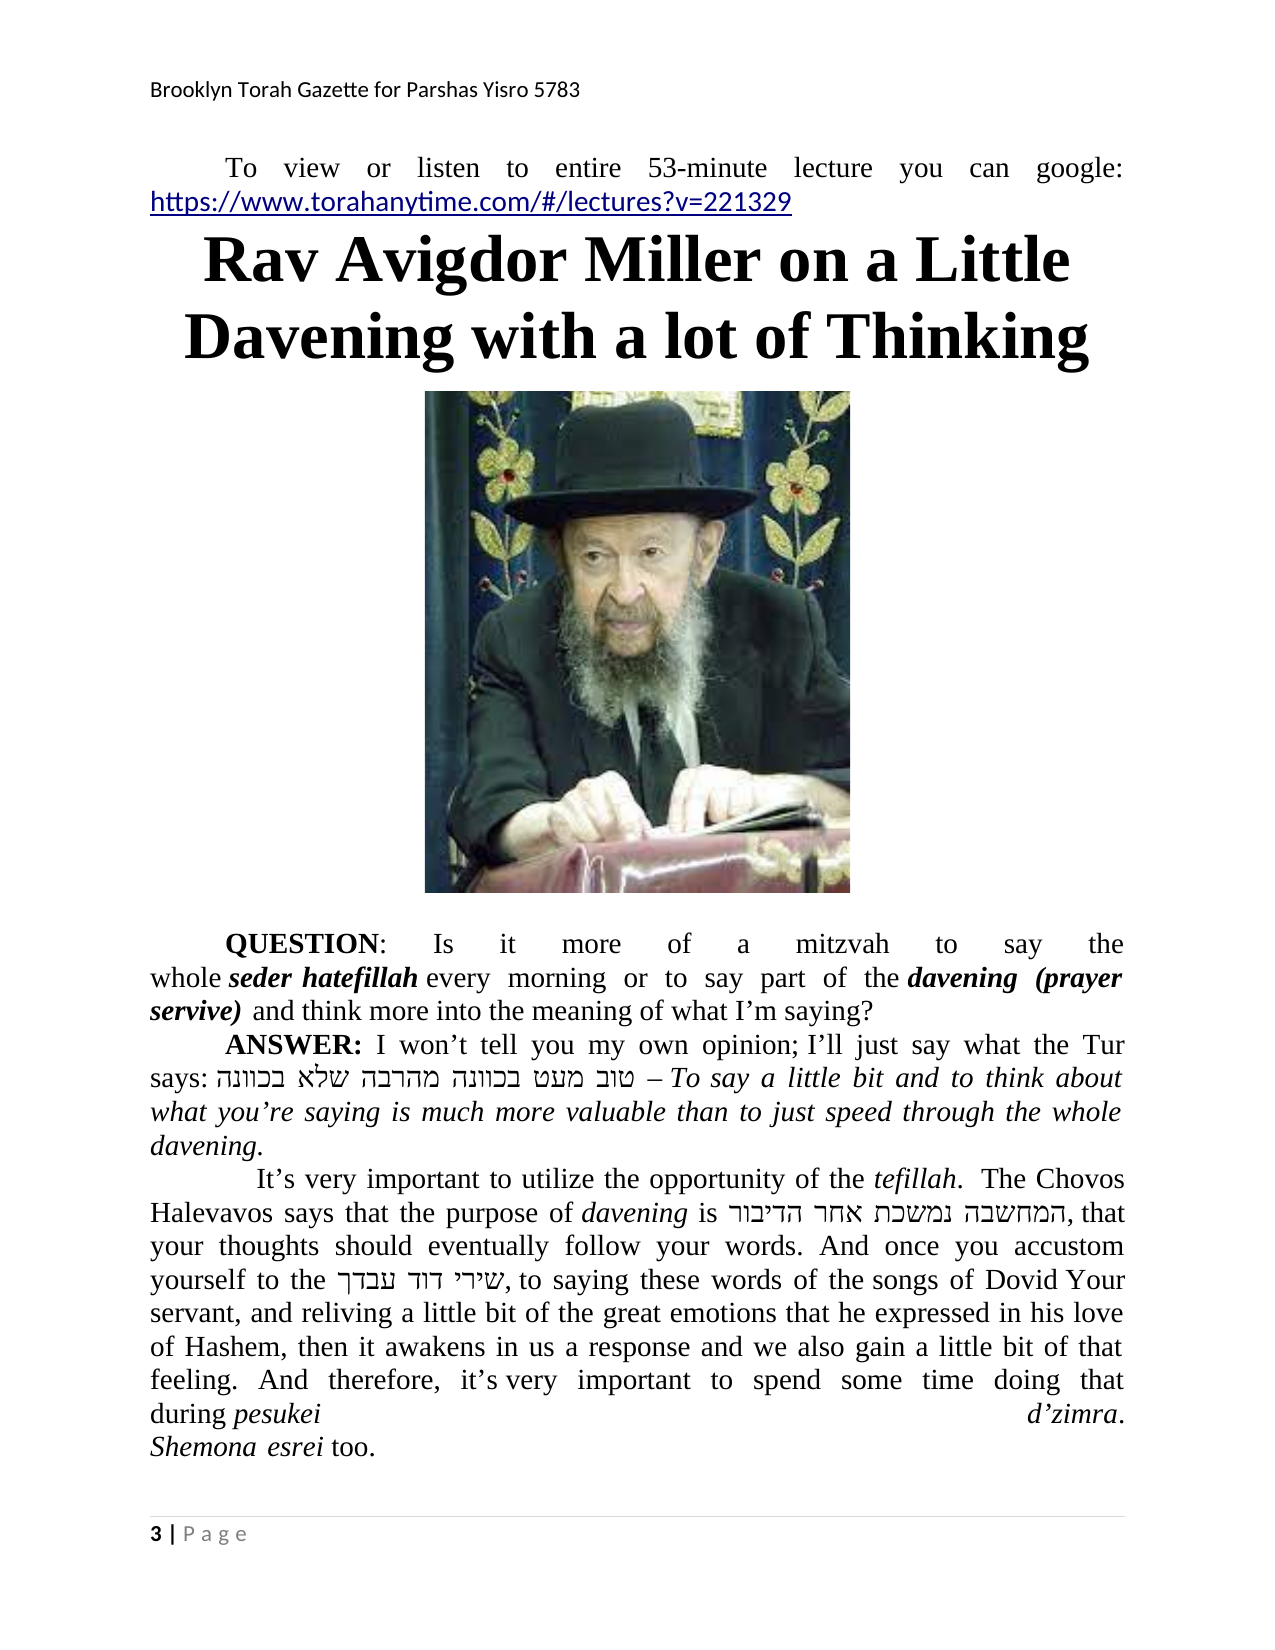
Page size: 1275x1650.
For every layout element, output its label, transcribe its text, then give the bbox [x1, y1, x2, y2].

text Davening with a lot of Thinking [150, 296, 1125, 372]
text To view or listen to entire 53-minute lecture you can google: https://www.torahanytime.com/#/lectures?v=221329 [150, 150, 1125, 219]
picture [424, 391, 851, 893]
text Rav Avigdor Miller on a Little [150, 219, 1125, 296]
text ANSWER: I won’t tell you my own opinion; I’ll just say what the Tur says: טוב מעט בכוונה מהרבה שלא בכוונה – To say a little bit and to think about what you’re saying is much more valuable than to just speed through the whole davening. It’s very important to utilize the opportunity of the tefillah. The Chovos Halevavos says that the purpose of davening is המחשבה נמשכת אחר הדיבור, that your thoughts should eventually follow your words. And once you accustom yourself to the שירי דוד עבדך, to saying these words of the songs of Dovid Your servant, and reliving a little bit of the great emotions that he expressed in his love of Hashem, then it awakens in us a response and we also gain a little bit of that feeling. And therefore, it’s very important to spend some time doing that during pesukei d’zimra. Shemona esrei too. [150, 1027, 1125, 1463]
text QUESTION: Is it more of a mitzvah to say the whole seder hatefillah every morning or to say part of the davening (prayer servive) and think more into the meaning of what I’m saying? [150, 926, 1125, 1027]
